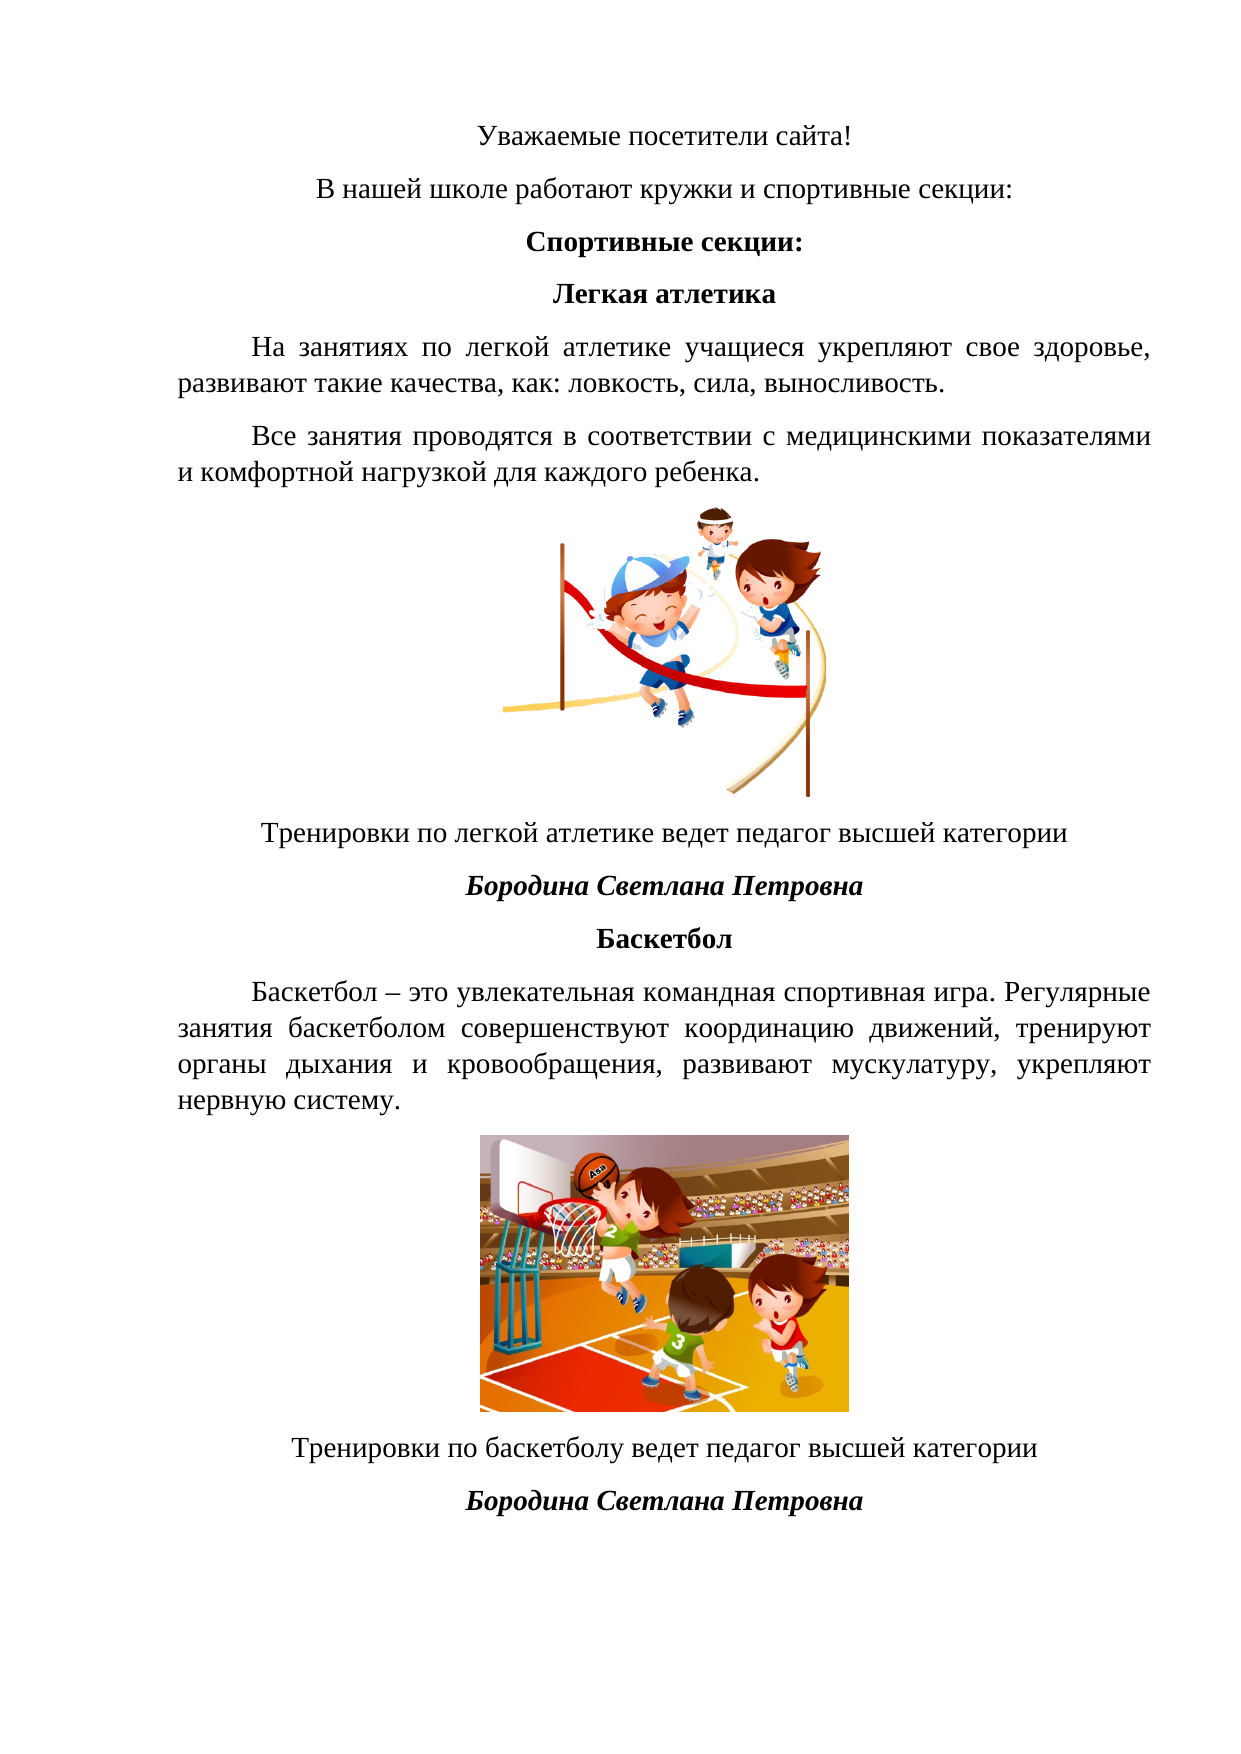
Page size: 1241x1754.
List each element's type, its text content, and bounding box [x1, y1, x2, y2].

text В нашей школе работают кружки и спортивные секции: [177, 171, 1152, 204]
text На занятиях по легкой атлетике учащиеся укрепляют свое здоровье, развивают такие качества, как: ловкость, сила, выносливость. [177, 329, 1152, 399]
text Уважаемые посетители сайта! [177, 118, 1152, 152]
text Баскетбол [177, 921, 1152, 954]
text Бородина Светлана Петровна [177, 868, 1152, 902]
text Спортивные секции: [177, 224, 1152, 257]
picture [480, 1135, 849, 1412]
text Все занятия проводятся в соответствии с медицинскими показателями и комфортной нагрузкой для каждого ребенка. [177, 418, 1152, 488]
text Тренировки по легкой атлетике ведет педагог высшей категории [177, 815, 1152, 849]
text Легкая атлетика [177, 277, 1152, 310]
text Бородина Светлана Петровна [177, 1483, 1152, 1517]
picture [502, 507, 827, 797]
text Баскетбол – это увлекательная командная спортивная игра. Регулярные занятия баскетболом совершенствуют координацию движений, тренируют органы дыхания и кровообращения, развивают мускулатуру, укрепляют нервную систему. [177, 974, 1152, 1116]
text Тренировки по баскетболу ведет педагог высшей категории [177, 1430, 1152, 1464]
